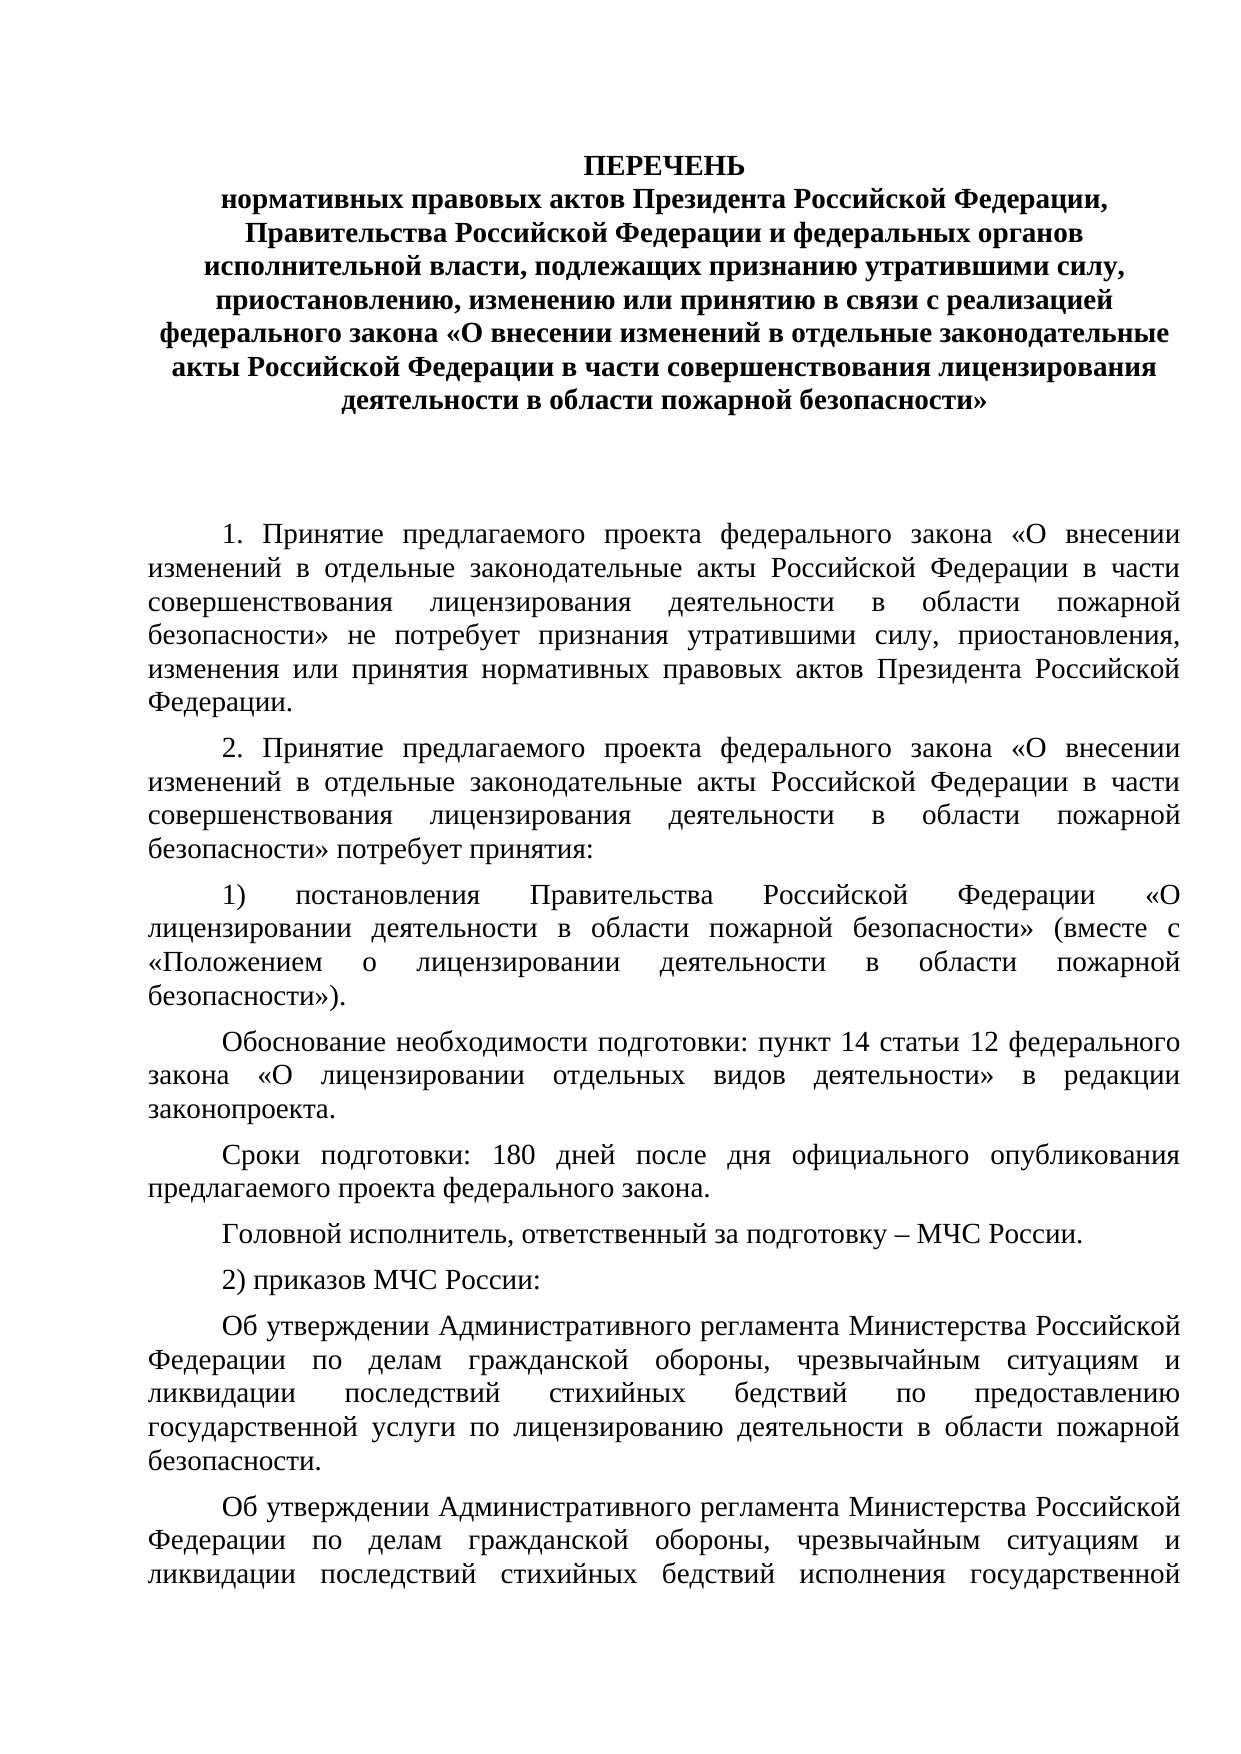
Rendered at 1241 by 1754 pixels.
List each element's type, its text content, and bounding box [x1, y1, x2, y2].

text Головной исполнитель, ответственный за подготовку – МЧС России. [148, 1216, 1181, 1250]
text Об утверждении Административного регламента Министерства Российской Федерации по делам гражданской обороны, чрезвычайным ситуациям и ликвидации последствий стихийных бедствий по предоставлению государственной услуги по лицензированию деятельности в области пожарной безопасности. [148, 1308, 1181, 1476]
text 2. Принятие предлагаемого проекта федерального закона «О внесении изменений в отдельные законодательные акты Российской Федерации в части совершенствования лицензирования деятельности в области пожарной безопасности» потребует принятия: [148, 730, 1181, 864]
text 1) постановления Правительства Российской Федерации «О лицензировании деятельности в области пожарной безопасности» (вместе с «Положением о лицензировании деятельности в области пожарной безопасности»). [148, 877, 1181, 1011]
text нормативных правовых актов Президента Российской Федерации, Правительства Российской Федерации и федеральных органов исполнительной власти, подлежащих признанию утратившими силу, приостановлению, изменению или принятию в связи с реализацией федерального закона «О внесении изменений в отдельные законодательные акты Российской Федерации в части совершенствования лицензирования деятельности в области пожарной безопасности» [148, 181, 1181, 416]
text Обоснование необходимости подготовки: пункт 14 статьи 12 федерального закона «О лицензировании отдельных видов деятельности» в редакции законопроекта. [148, 1024, 1181, 1124]
text Сроки подготовки: 180 дней после дня официального опубликования предлагаемого проекта федерального закона. [148, 1137, 1181, 1204]
text 2) приказов МЧС России: [148, 1262, 1181, 1296]
text ПЕРЕЧЕНЬ [148, 148, 1181, 181]
text 1. Принятие предлагаемого проекта федерального закона «О внесении изменений в отдельные законодательные акты Российской Федерации в части совершенствования лицензирования деятельности в области пожарной безопасности» не потребует признания утратившими силу, приостановления, изменения или принятия нормативных правовых актов Президента Российской Федерации. [148, 517, 1181, 718]
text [148, 1489, 1181, 1589]
